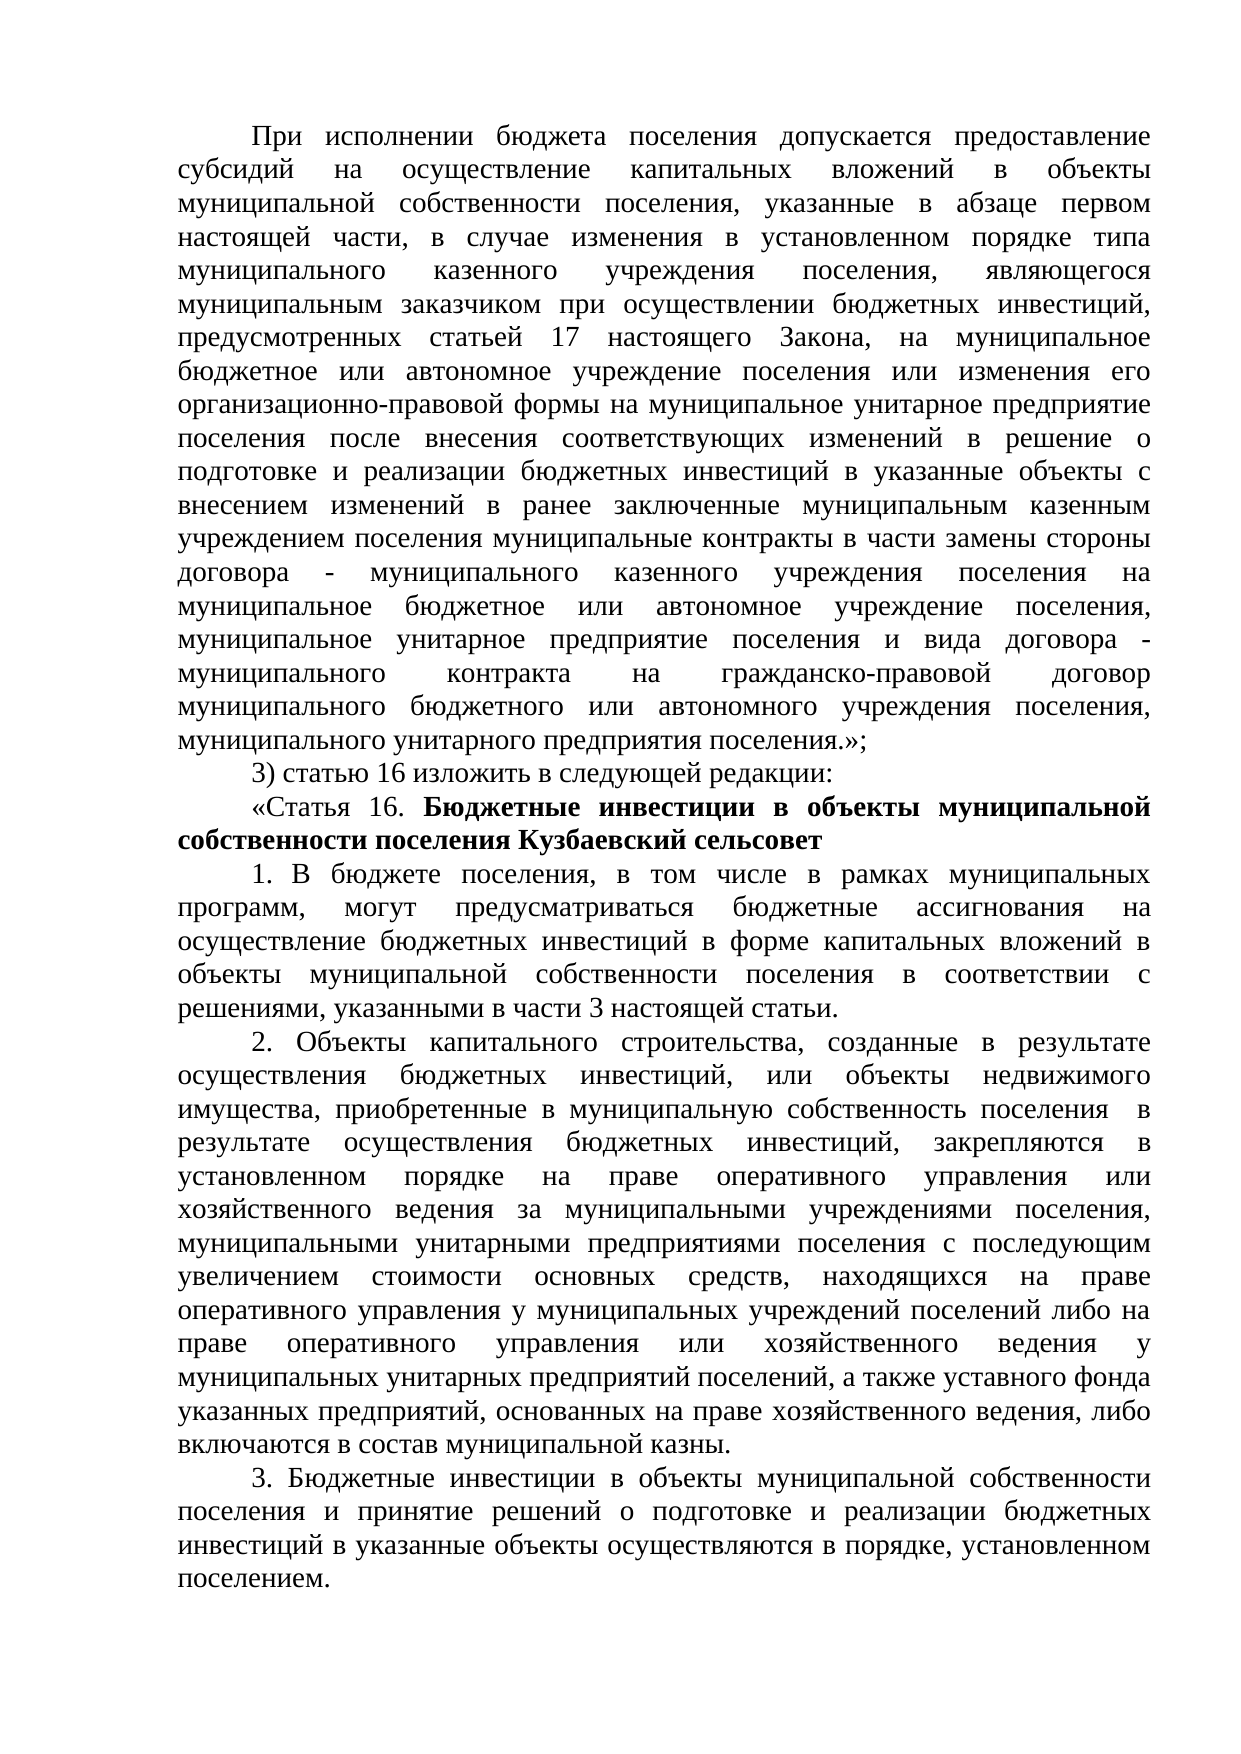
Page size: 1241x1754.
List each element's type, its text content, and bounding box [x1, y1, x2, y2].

text 2. Объекты капитального строительства, созданные в результате осуществления бюджетных инвестиций, или объекты недвижимого имущества, приобретенные в муниципальную собственность поселения в результате осуществления бюджетных инвестиций, закрепляются в установленном порядке на праве оперативного управления или хозяйственного ведения за муниципальными учреждениями поселения, муниципальными унитарными предприятиями поселения с последующим увеличением стоимости основных средств, находящихся на праве оперативного управления у муниципальных учреждений поселений либо на праве оперативного управления или хозяйственного ведения у муниципальных унитарных предприятий поселений, а также уставного фонда указанных предприятий, основанных на праве хозяйственного ведения, либо включаются в состав муниципальной казны. [177, 1024, 1152, 1460]
text 3. Бюджетные инвестиции в объекты муниципальной собственности поселения и принятие решений о подготовке и реализации бюджетных инвестиций в указанные объекты осуществляются в порядке, установленном поселением. [177, 1460, 1152, 1594]
text При исполнении бюджета поселения допускается предоставление субсидий на осуществление капитальных вложений в объекты муниципальной собственности поселения, указанные в абзаце первом настоящей части, в случае изменения в установленном порядке типа муниципального казенного учреждения поселения, являющегося муниципальным заказчиком при осуществлении бюджетных инвестиций, предусмотренных статьей 17 настоящего Закона, на муниципальное бюджетное или автономное учреждение поселения или изменения его организационно-правовой формы на муниципальное унитарное предприятие поселения после внесения соответствующих изменений в решение о подготовке и реализации бюджетных инвестиций в указанные объекты с внесением изменений в ранее заключенные муниципальным казенным учреждением поселения муниципальные контракты в части замены стороны договора - муниципального казенного учреждения поселения на муниципальное бюджетное или автономное учреждение поселения, муниципальное унитарное предприятие поселения и вида договора - муниципального контракта на гражданско-правовой договор муниципального бюджетного или автономного учреждения поселения, муниципального унитарного предприятия поселения.»; [177, 118, 1152, 755]
text 3) статью 16 изложить в следующей редакции: [177, 755, 1152, 789]
text «Статья 16. Бюджетные инвестиции в объекты муниципальной собственности поселения Кузбаевский сельсовет [177, 789, 1152, 856]
text 1. В бюджете поселения, в том числе в рамках муниципальных программ, могут предусматриваться бюджетные ассигнования на осуществление бюджетных инвестиций в форме капитальных вложений в объекты муниципальной собственности поселения в соответствии с решениями, указанными в части 3 настоящей статьи. [177, 856, 1152, 1024]
